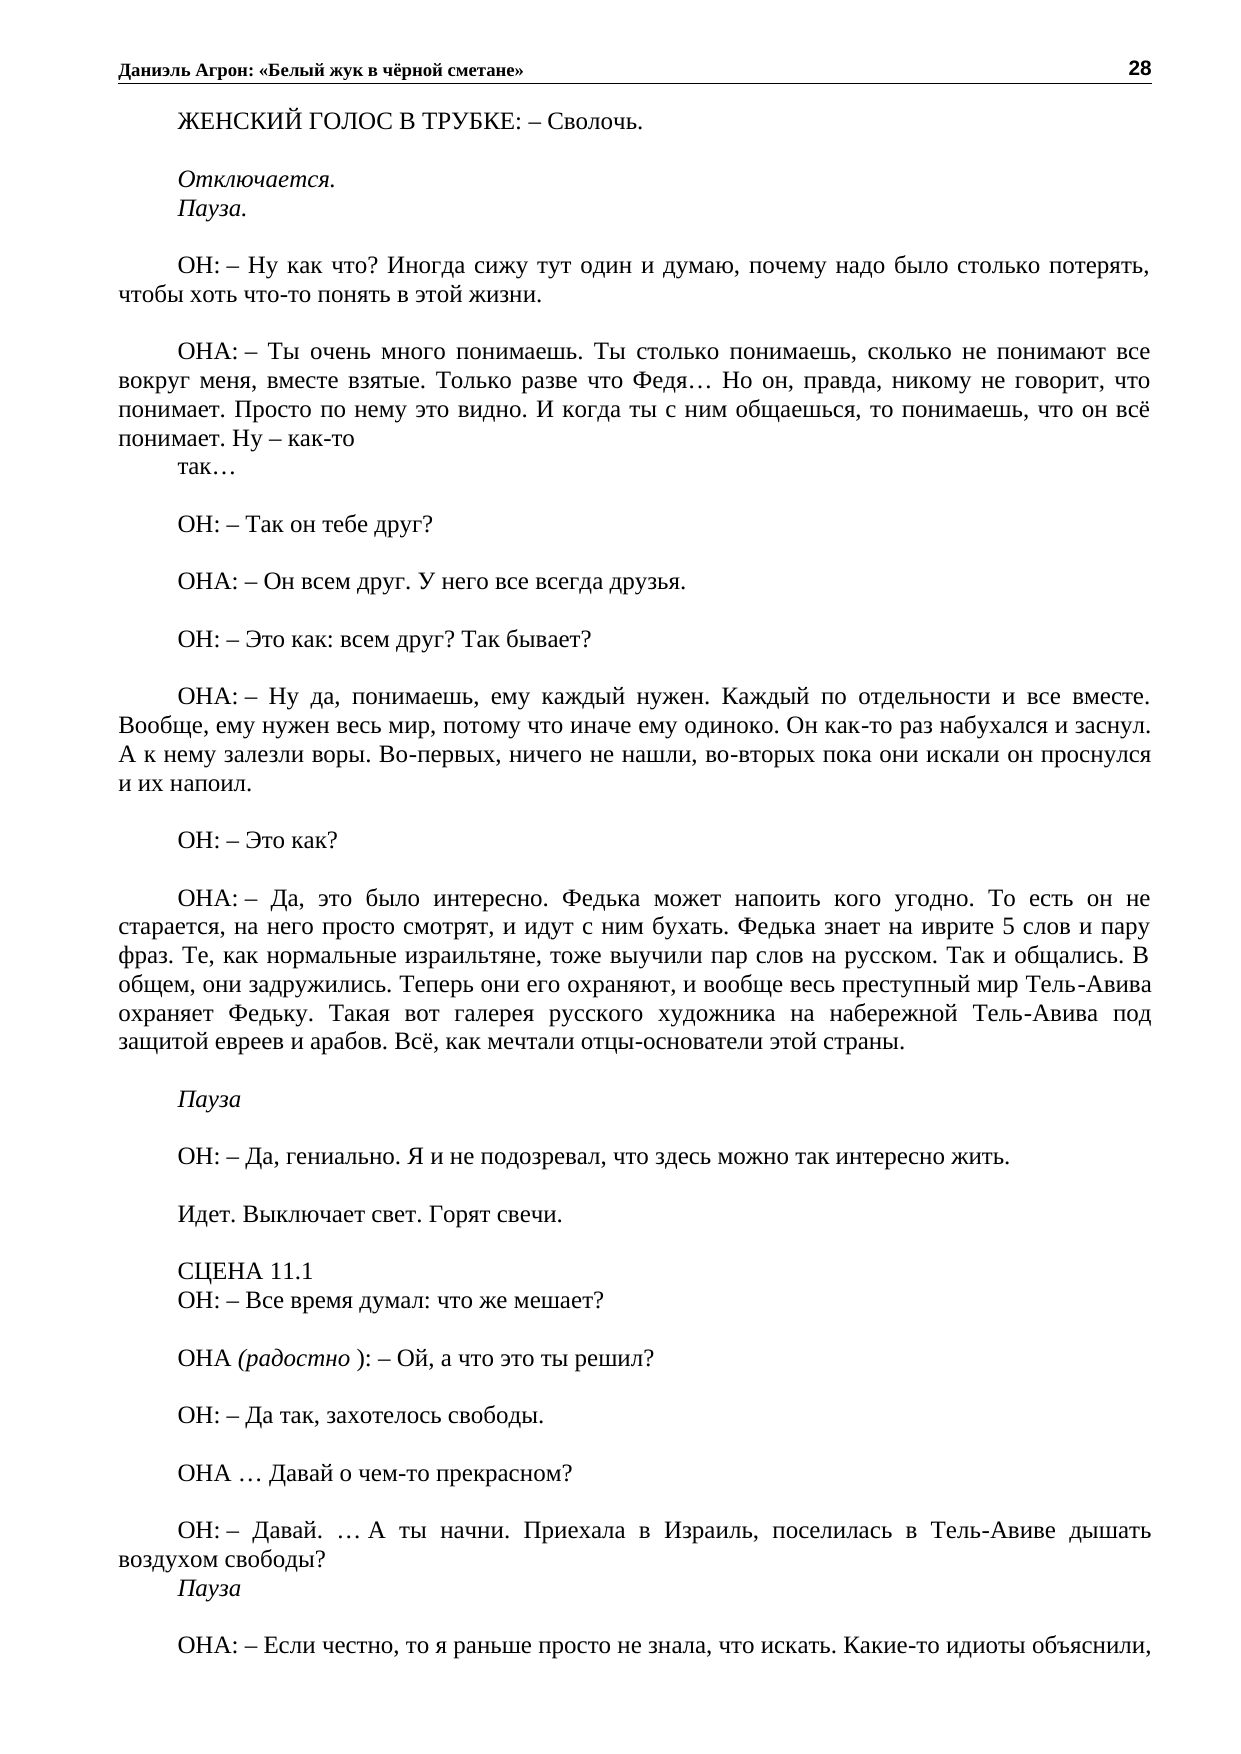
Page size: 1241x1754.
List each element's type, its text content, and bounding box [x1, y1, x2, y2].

text так… [118, 451, 1152, 480]
text ОН: – Да так, захотелось свободы. [118, 1400, 1152, 1429]
text ОН: – Ну как что? Иногда сижу тут один и думаю, почему надо было столько потерять, чтобы хоть что-то понять в этой жизни. [118, 250, 1152, 308]
text ОН: – Да, гениально. Я и не подозревал, что здесь можно так интересно жить. [118, 1141, 1152, 1170]
text Идет. Выключает свет. Горят свечи. [118, 1199, 1152, 1228]
text ОН: – Так он тебе друг? [118, 509, 1152, 538]
text Отключается. [118, 164, 1152, 193]
text ОНА: – Он всем друг. У него все всегда друзья. [118, 566, 1152, 595]
text ОНА: – Ну да, понимаешь, ему каждый нужен. Каждый по отдельности и все вместе. Вообще, ему нужен весь мир, потому что иначе ему одиноко. Он как-то раз набухался и заснул. А к нему залезли воры. Во-первых, ничего не нашли, во-вторых пока они искали он проснулся и их напоил. [118, 681, 1152, 796]
text ОНА (радостно ): – Ой, а что это ты решил? [118, 1343, 1152, 1371]
text Пауза. [118, 193, 1152, 221]
text Пауза [118, 1084, 1152, 1113]
text СЦЕНА 11.1 [118, 1256, 1152, 1285]
text Пауза [118, 1573, 1152, 1601]
text ОНА: – Да, это было интересно. Федька может напоить кого угодно. То есть он не старается, на него просто смотрят, и идут с ним бухать. Федька знает на иврите 5 слов и пару фраз. Те, как нормальные израильтяне, тоже выучили пар слов на русском. Так и общались. В общем, они задружились. Теперь они его охраняют, и вообще весь преступный мир Тель-Авива охраняет Федьку. Такая вот галерея русского художника на набережной Тель-Авива под защитой евреев и арабов. Всё, как мечтали отцы-основатели этой страны. [118, 883, 1152, 1055]
text ОНА … Давай о чем-то прекрасном? [118, 1458, 1152, 1486]
text ОН: – Все время думал: что же мешает? [118, 1285, 1152, 1314]
text ОН: – Давай. … А ты начни. Приехала в Израиль, поселилась в Тель-Авиве дышать воздухом свободы? [118, 1515, 1152, 1573]
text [118, 1630, 1152, 1659]
text ОН: – Это как: всем друг? Так бывает? [118, 624, 1152, 653]
text ОНА: – Ты очень много понимаешь. Ты столько понимаешь, сколько не понимают все вокруг меня, вместе взятые. Только разве что Федя… Но он, правда, никому не говорит, что понимает. Просто по нему это видно. И когда ты с ним общаешься, то понимаешь, что он всё понимает. Ну – как-то [118, 336, 1152, 451]
text ЖЕНСКИЙ ГОЛОС В ТРУБКЕ: – Сволочь. [118, 106, 1152, 135]
text ОН: – Это как? [118, 825, 1152, 854]
